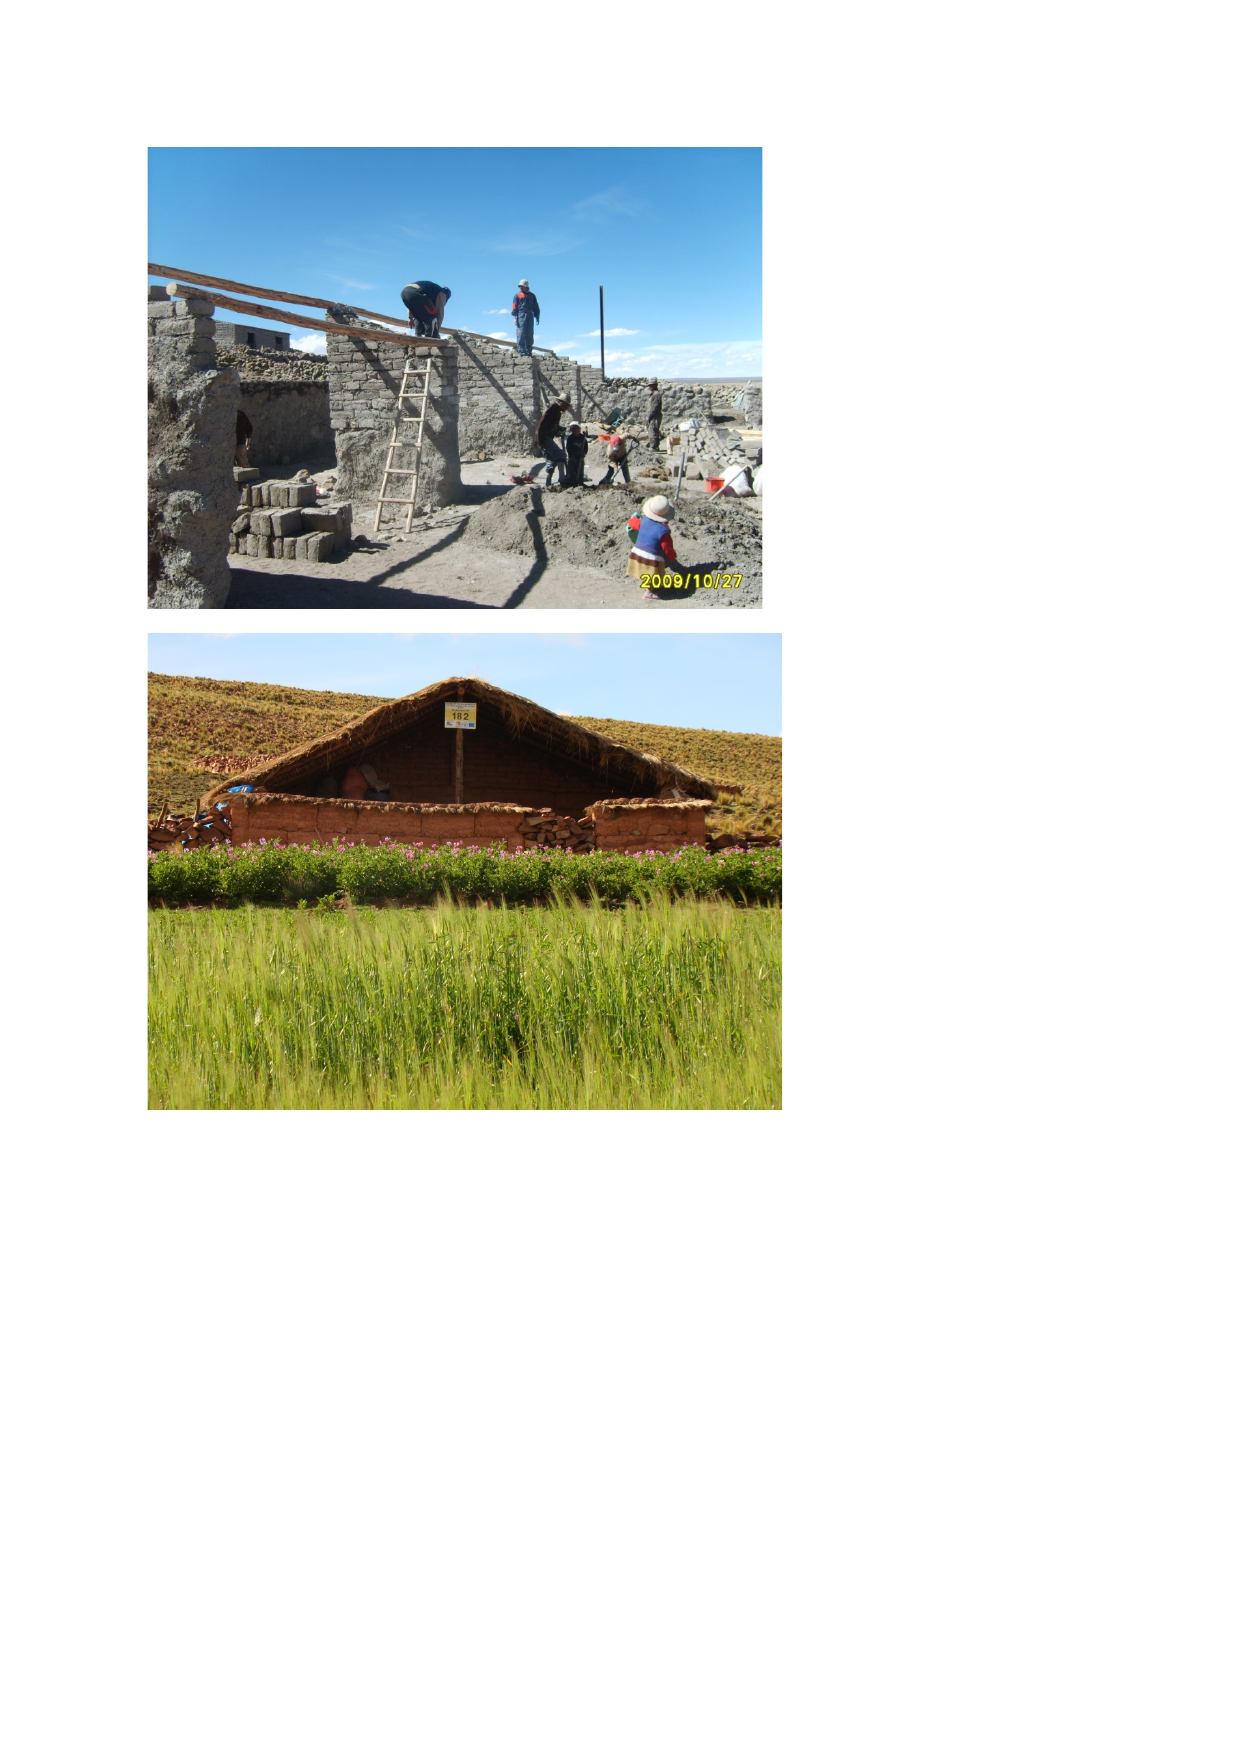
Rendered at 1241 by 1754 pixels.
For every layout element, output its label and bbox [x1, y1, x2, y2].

picture [147, 147, 763, 609]
picture [147, 633, 783, 1110]
